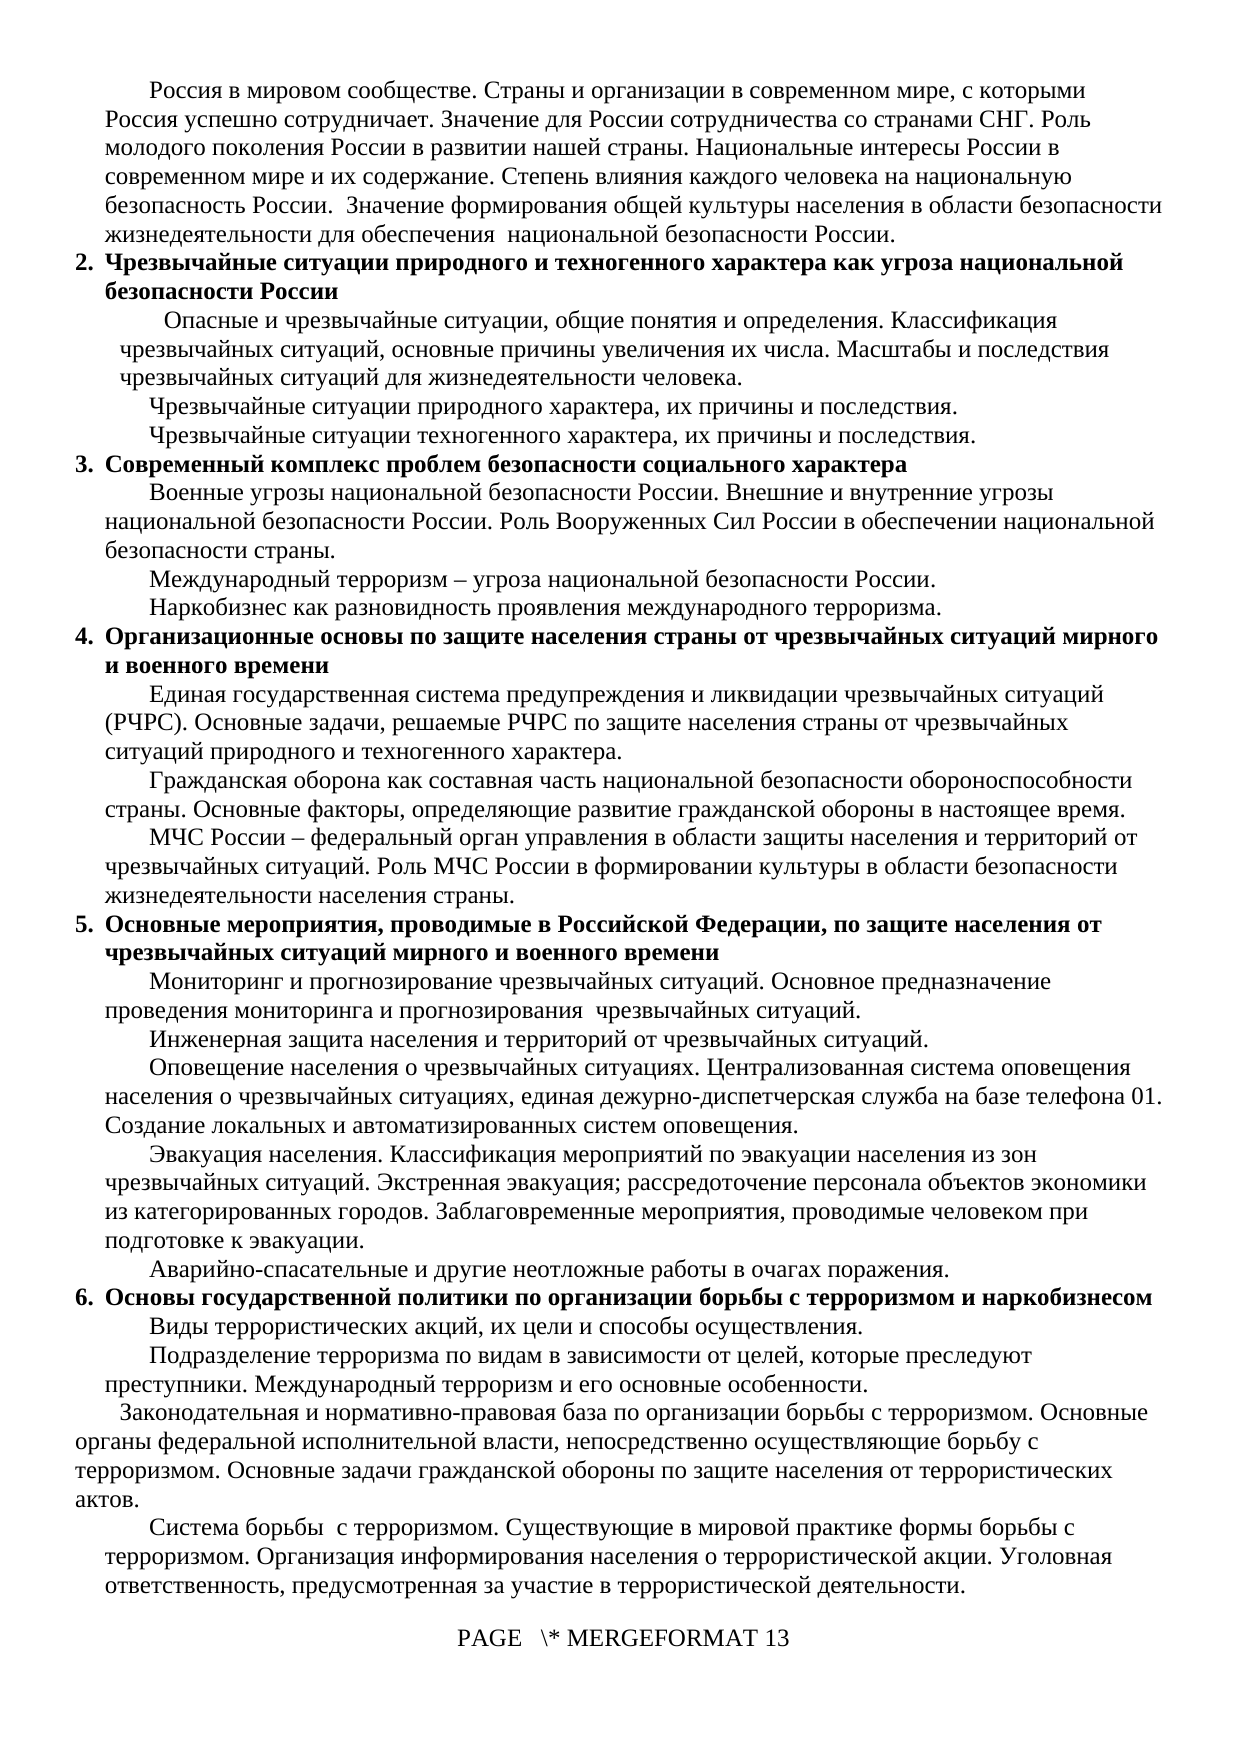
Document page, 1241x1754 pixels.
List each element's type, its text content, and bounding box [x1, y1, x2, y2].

text Наркобизнес как разновидность проявления международного терроризма. [104, 592, 1165, 621]
text Опасные и чрезвычайные ситуации, общие понятия и определения. Классификация чрезвычайных ситуаций, основные причины увеличения их числа. Масштабы и последствия чрезвычайных ситуаций для жизнедеятельности человека. [119, 305, 1165, 391]
list Чрезвычайные ситуации природного и техногенного характера как угроза национальной безопасности России [75, 247, 1165, 305]
text МЧС России – федеральный орган управления в области защиты населения и территорий от чрезвычайных ситуаций. Роль МЧС России в формировании культуры в области безопасности жизнедеятельности населения страны. [104, 822, 1165, 909]
text Россия в мировом сообществе. Страны и организации в современном мире, с которыми Россия успешно сотрудничает. Значение для России сотрудничества со странами СНГ. Роль молодого поколения России в развитии нашей страны. Национальные интересы России в современном мире и их содержание. Степень влияния каждого человека на национальную безопасность России. Значение формирования общей культуры населения в области безопасности жизнедеятельности для обеспечения национальной безопасности России. [104, 75, 1165, 247]
text Международный терроризм – угроза национальной безопасности России. [104, 564, 1165, 592]
text Эвакуация населения. Классификация мероприятий по эвакуации населения из зон чрезвычайных ситуаций. Экстренная эвакуация; рассредоточение персонала объектов экономики из категорированных городов. Заблаговременные мероприятия, проводимые человеком при подготовке к эвакуации. [104, 1139, 1165, 1254]
list Организационные основы по защите населения страны от чрезвычайных ситуаций мирного и военного времени [75, 621, 1165, 679]
text Законодательная и нормативно-правовая база по организации борьбы с терроризмом. Основные органы федеральной исполнительной власти, непосредственно осуществляющие борьбу с терроризмом. Основные задачи гражданской обороны по защите населения от террористических актов. [75, 1397, 1165, 1512]
text Чрезвычайные ситуации природного характера, их причины и последствия. [104, 391, 1165, 420]
text Единая государственная система предупреждения и ликвидации чрезвычайных ситуаций (РЧРС). Основные задачи, решаемые РЧРС по защите населения страны от чрезвычайных ситуаций природного и техногенного характера. [104, 679, 1165, 765]
text Инженерная защита населения и территорий от чрезвычайных ситуаций. [104, 1024, 1165, 1052]
text Гражданская оборона как составная часть национальной безопасности обороноспособности страны. Основные факторы, определяющие развитие гражданской обороны в настоящее время. [104, 765, 1165, 822]
text Подразделение терроризма по видам в зависимости от целей, которые преследуют преступники. Международный терроризм и его основные особенности. [104, 1340, 1165, 1397]
text Оповещение населения о чрезвычайных ситуациях. Централизованная система оповещения населения о чрезвычайных ситуациях, единая дежурно-диспетчерская служба на базе телефона 01. Создание локальных и автоматизированных систем оповещения. [104, 1052, 1165, 1139]
text Чрезвычайные ситуации техногенного характера, их причины и последствия. [104, 420, 1165, 449]
text Военные угрозы национальной безопасности России. Внешние и внутренние угрозы национальной безопасности России. Роль Вооруженных Сил России в обеспечении национальной безопасности страны. [104, 477, 1165, 564]
text Система борьбы с терроризмом. Существующие в мировой практике формы борьбы с терроризмом. Организация информирования населения о террористической акции. Уголовная ответственность, предусмотренная за участие в террористической деятельности. [104, 1512, 1165, 1599]
list Основы государственной политики по организации борьбы с терроризмом и наркобизнесом [75, 1282, 1165, 1311]
text Аварийно-спасательные и другие неотложные работы в очагах поражения. [104, 1254, 1165, 1282]
text Мониторинг и прогнозирование чрезвычайных ситуаций. Основное предназначение проведения мониторинга и прогнозирования чрезвычайных ситуаций. [104, 966, 1165, 1024]
text Виды террористических акций, их цели и способы осуществления. [104, 1311, 1165, 1340]
list Основные мероприятия, проводимые в Российской Федерации, по защите населения от чрезвычайных ситуаций мирного и военного времени [75, 909, 1165, 966]
list Современный комплекс проблем безопасности социального характера [75, 449, 1165, 477]
